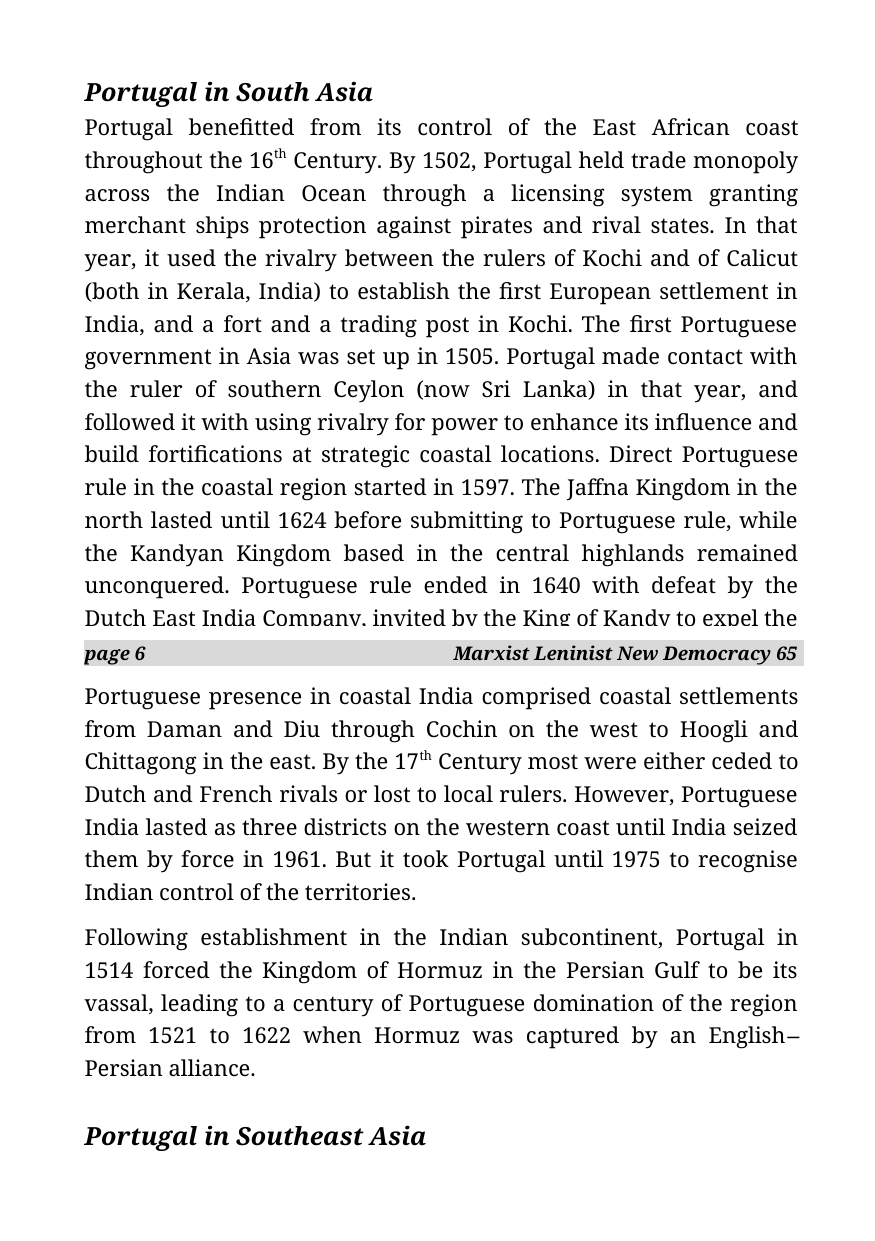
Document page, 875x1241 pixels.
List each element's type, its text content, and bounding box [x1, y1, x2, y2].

text Portugal benefitted from its control of the East African coast throughout the 16th Century. By 1502, Portugal held trade monopoly across the Indian Ocean through a licensing system granting merchant ships protection against pirates and rival states. In that year, it used the rivalry between the rulers of Kochi and of Calicut (both in Kerala, India) to establish the first European settlement in India, and a fort and a trading post in Kochi. The first Portuguese government in Asia was set up in 1505. Portugal made contact with the ruler of southern Ceylon (now Sri Lanka) in that year, and followed it with using rivalry for power to enhance its influence and build fortifications at strategic coastal locations. Direct Portuguese rule in the coastal region started in 1597. The Jaffna Kingdom in the north lasted until 1624 before submitting to Portuguese rule, while the Kandyan Kingdom based in the central highlands remained unconquered. Portuguese rule ended in 1640 with defeat by the Dutch East India Company, invited by the King of Kandy to expel the Portuguese. [84, 112, 799, 626]
text Following establishment in the Indian subcontinent, Portugal in 1514 forced the Kingdom of Hormuz in the Persian Gulf to be its vassal, leading to a century of Portuguese domination of the region from 1521 to 1622 when Hormuz was captured by an English‒Persian alliance. [84, 922, 799, 1083]
text Portugal in Southeast Asia [84, 1119, 799, 1153]
text Portuguese presence in coastal India comprised coastal settlements from Daman and Diu through Cochin on the west to Hoogli and Chittagong in the east. By the 17th Century most were either ceded to Dutch and French rivals or lost to local rulers. However, Portuguese India lasted as three districts on the western coast until India seized them by force in 1961. But it took Portugal until 1975 to recognise Indian control of the territories. [84, 684, 799, 907]
text Portugal in South Asia [84, 75, 799, 109]
